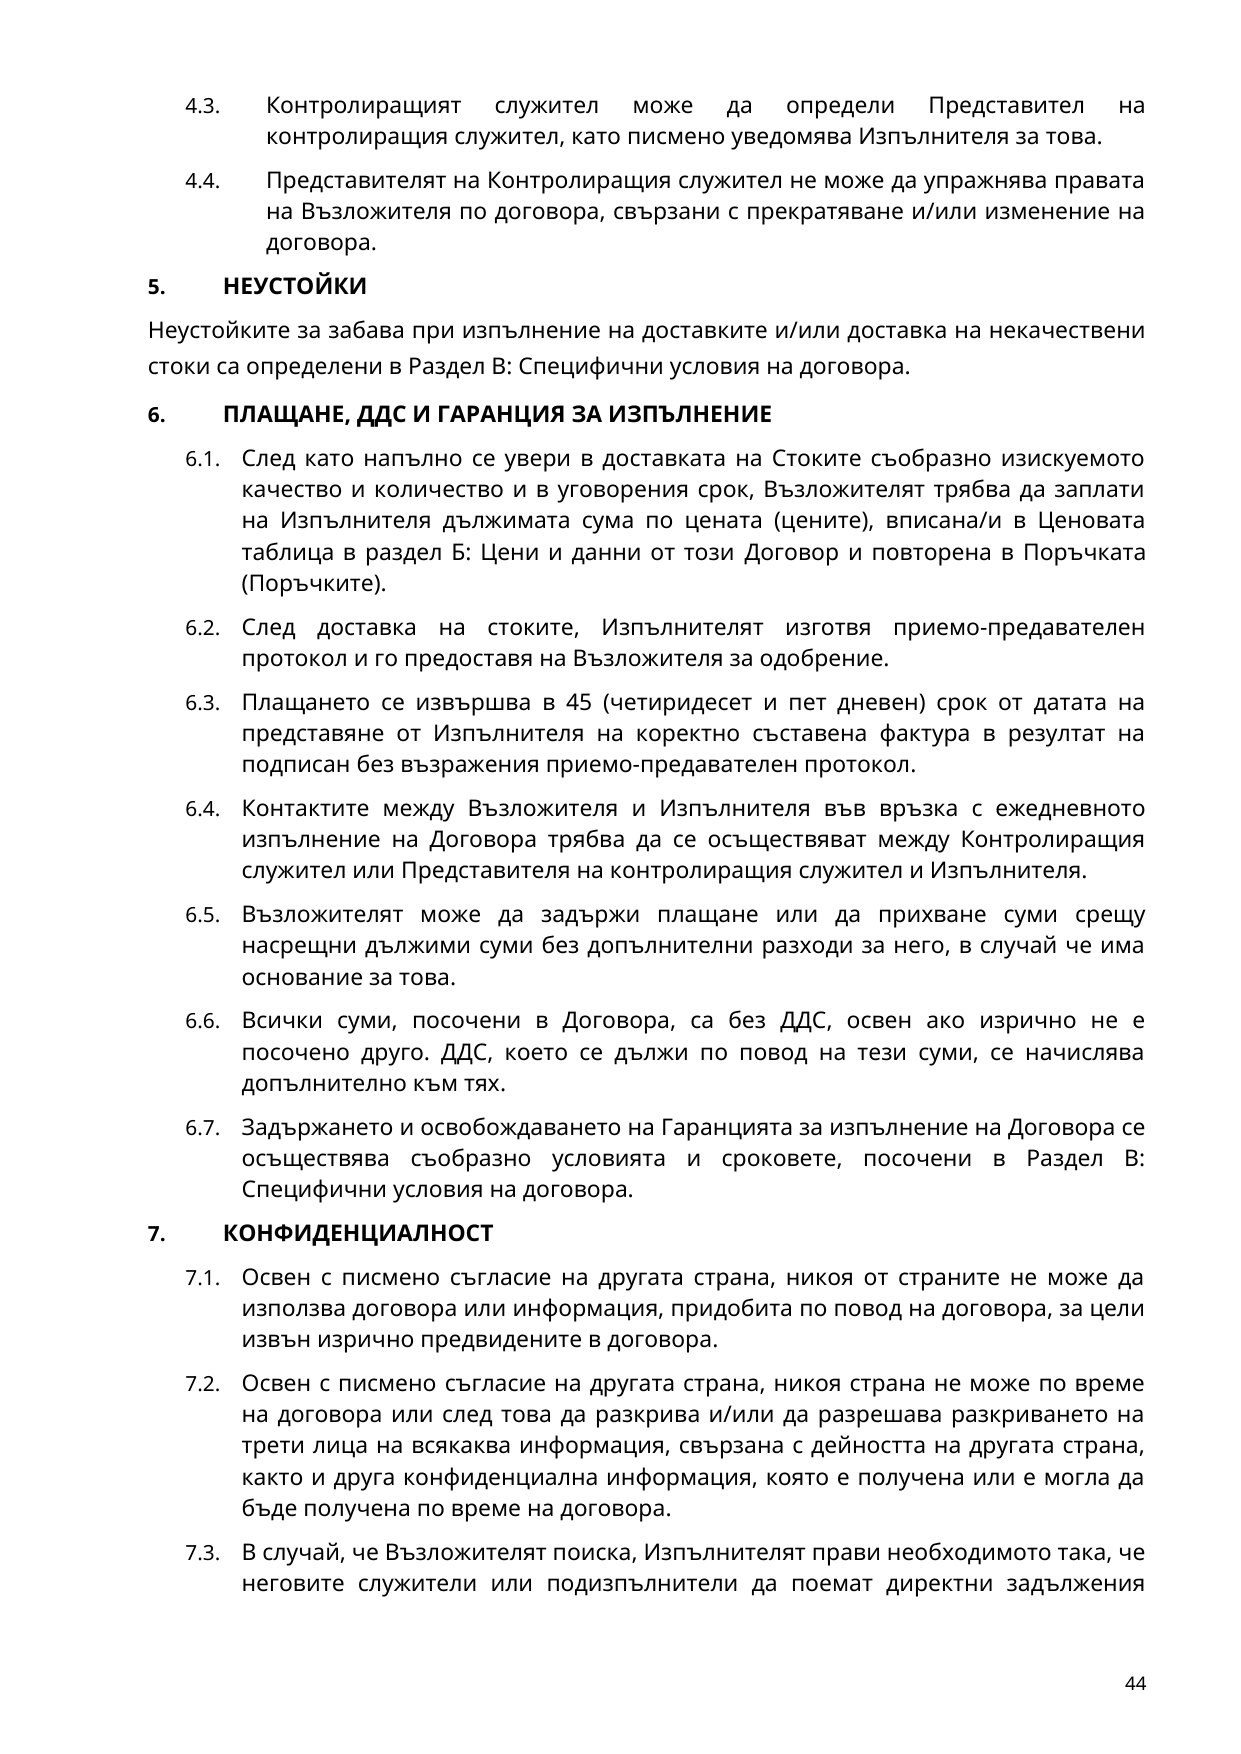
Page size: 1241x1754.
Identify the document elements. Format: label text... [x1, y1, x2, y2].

list НЕУСТОЙКИ [148, 270, 1146, 301]
list Задържането и освобождаването на Гаранцията за изпълнение на Договора се осъществява съобразно условията и сроковете, посочени в Раздел В: Специфични условия на договора. [185, 1111, 1146, 1204]
list ПЛАЩАНЕ, ДДС И ГАРАНЦИЯ ЗА ИЗПЪЛНЕНИЕ [148, 398, 1146, 429]
list Възложителят може да задържи плащане или да прихване суми срещу насрещни дължими суми без допълнителни разходи за него, в случай че има основание за това. [185, 898, 1146, 992]
text Неустойките за забава при изпълнение на доставките и/или доставка на некачествени стоки са определени в Раздел В: Специфични условия на договора. [148, 314, 1146, 381]
list След доставка на стоките, Изпълнителят изготвя приемо-предавателен протокол и го предоставя на Възложителя за одобрение. [185, 611, 1146, 673]
list Освен с писмено съгласие на другата страна, никоя страна не може по време на договора или след това да разкрива и/или да разрешава разкриването на трети лица на всякаква информация, свързана с дейността на другата страна, както и друга конфиденциална информация, която е получена или е могла да бъде получена по време на договора. [185, 1367, 1146, 1523]
list КОНФИДЕНЦИАЛНОСТ [148, 1217, 1146, 1248]
list Представителят на Контролиращия служител не може да упражнява правата на Възложителя по договора, свързани с прекратяване и/или изменение на договора. [185, 164, 1146, 257]
list Контролиращият служител може да определи Представител на контролиращия служител, като писмено уведомява Изпълнителя за това. [185, 89, 1146, 151]
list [185, 1536, 1146, 1598]
list Контактите между Възложителя и Изпълнителя във връзка с ежедневното изпълнение на Договора трябва да се осъществяват между Контролиращия служител или Представителя на контролиращия служител и Изпълнителя. [185, 792, 1146, 886]
list Всички суми, посочени в Договора, са без ДДС, освен ако изрично не е посочено друго. ДДС, което се дължи по повод на тези суми, се начислява допълнително към тях. [185, 1004, 1146, 1098]
list След като напълно се увери в доставката на Стоките съобразно изискуемото качество и количество и в уговорения срок, Възложителят трябва да заплати на Изпълнителя дължимата сума по цената (цените), вписана/и в Ценовата таблица в раздел Б: Цени и данни от този Договор и повторена в Поръчката (Поръчките). [185, 442, 1146, 598]
list Плащането се извършва в 45 (четиридесет и пет дневен) срок от датата на представяне от Изпълнителя на коректно съставена фактура в резултат на подписан без възражения приемо-предавателен протокол. [185, 686, 1146, 779]
list Освен с писмено съгласие на другата страна, никоя от страните не може да използва договора или информация, придобита по повод на договора, за цели извън изрично предвидените в договора. [185, 1261, 1146, 1354]
